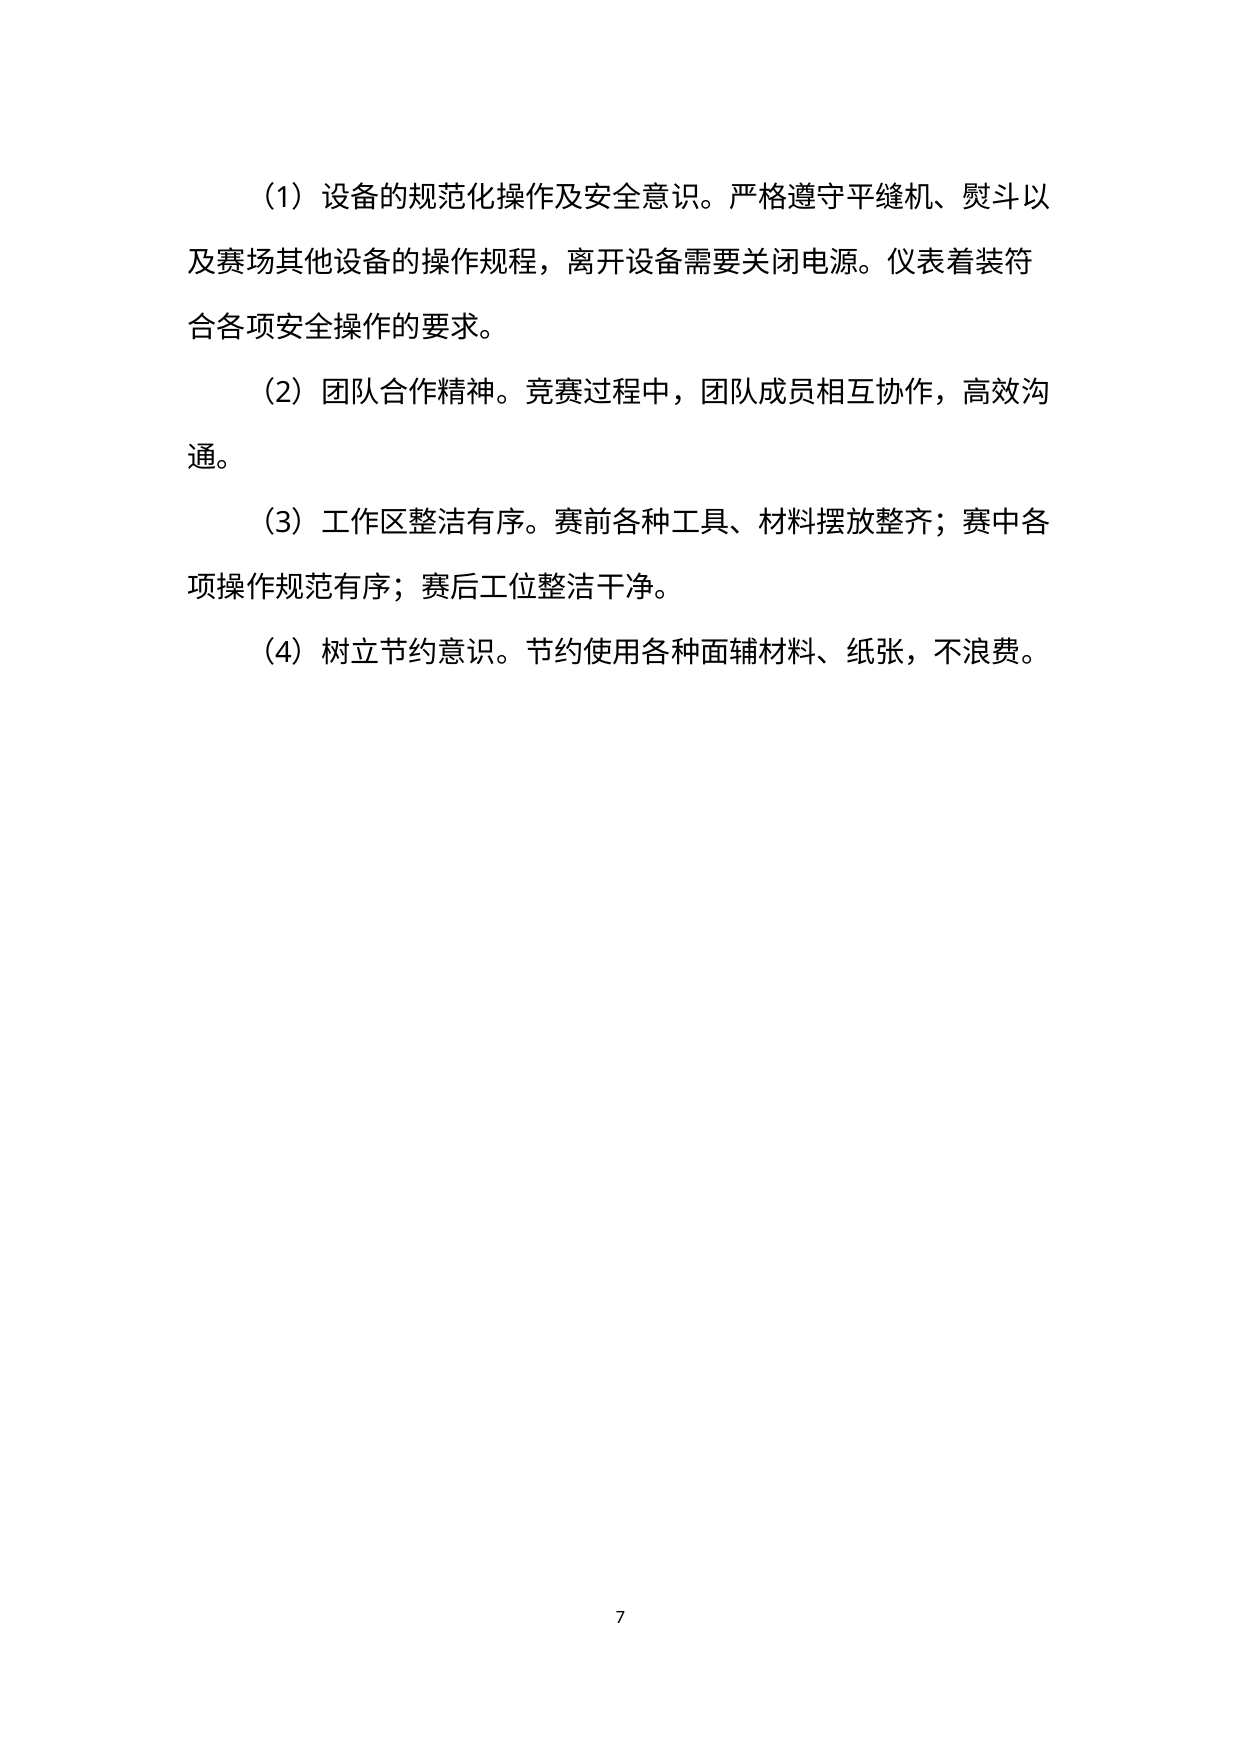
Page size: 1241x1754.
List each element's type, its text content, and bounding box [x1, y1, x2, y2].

list （4）树立节约意识。节约使用各种面辅材料、纸张，不浪费。 [187, 617, 1053, 682]
list （1）设备的规范化操作及安全意识。严格遵守平缝机、熨斗以及赛场其他设备的操作规程，离开设备需要关闭电源。仪表着装符合各项安全操作的要求。 [187, 162, 1053, 357]
list （3）工作区整洁有序。赛前各种工具、材料摆放整齐；赛中各项操作规范有序；赛后工位整洁干净。 [187, 487, 1053, 617]
list （2）团队合作精神。竞赛过程中，团队成员相互协作，高效沟通。 [187, 357, 1053, 487]
